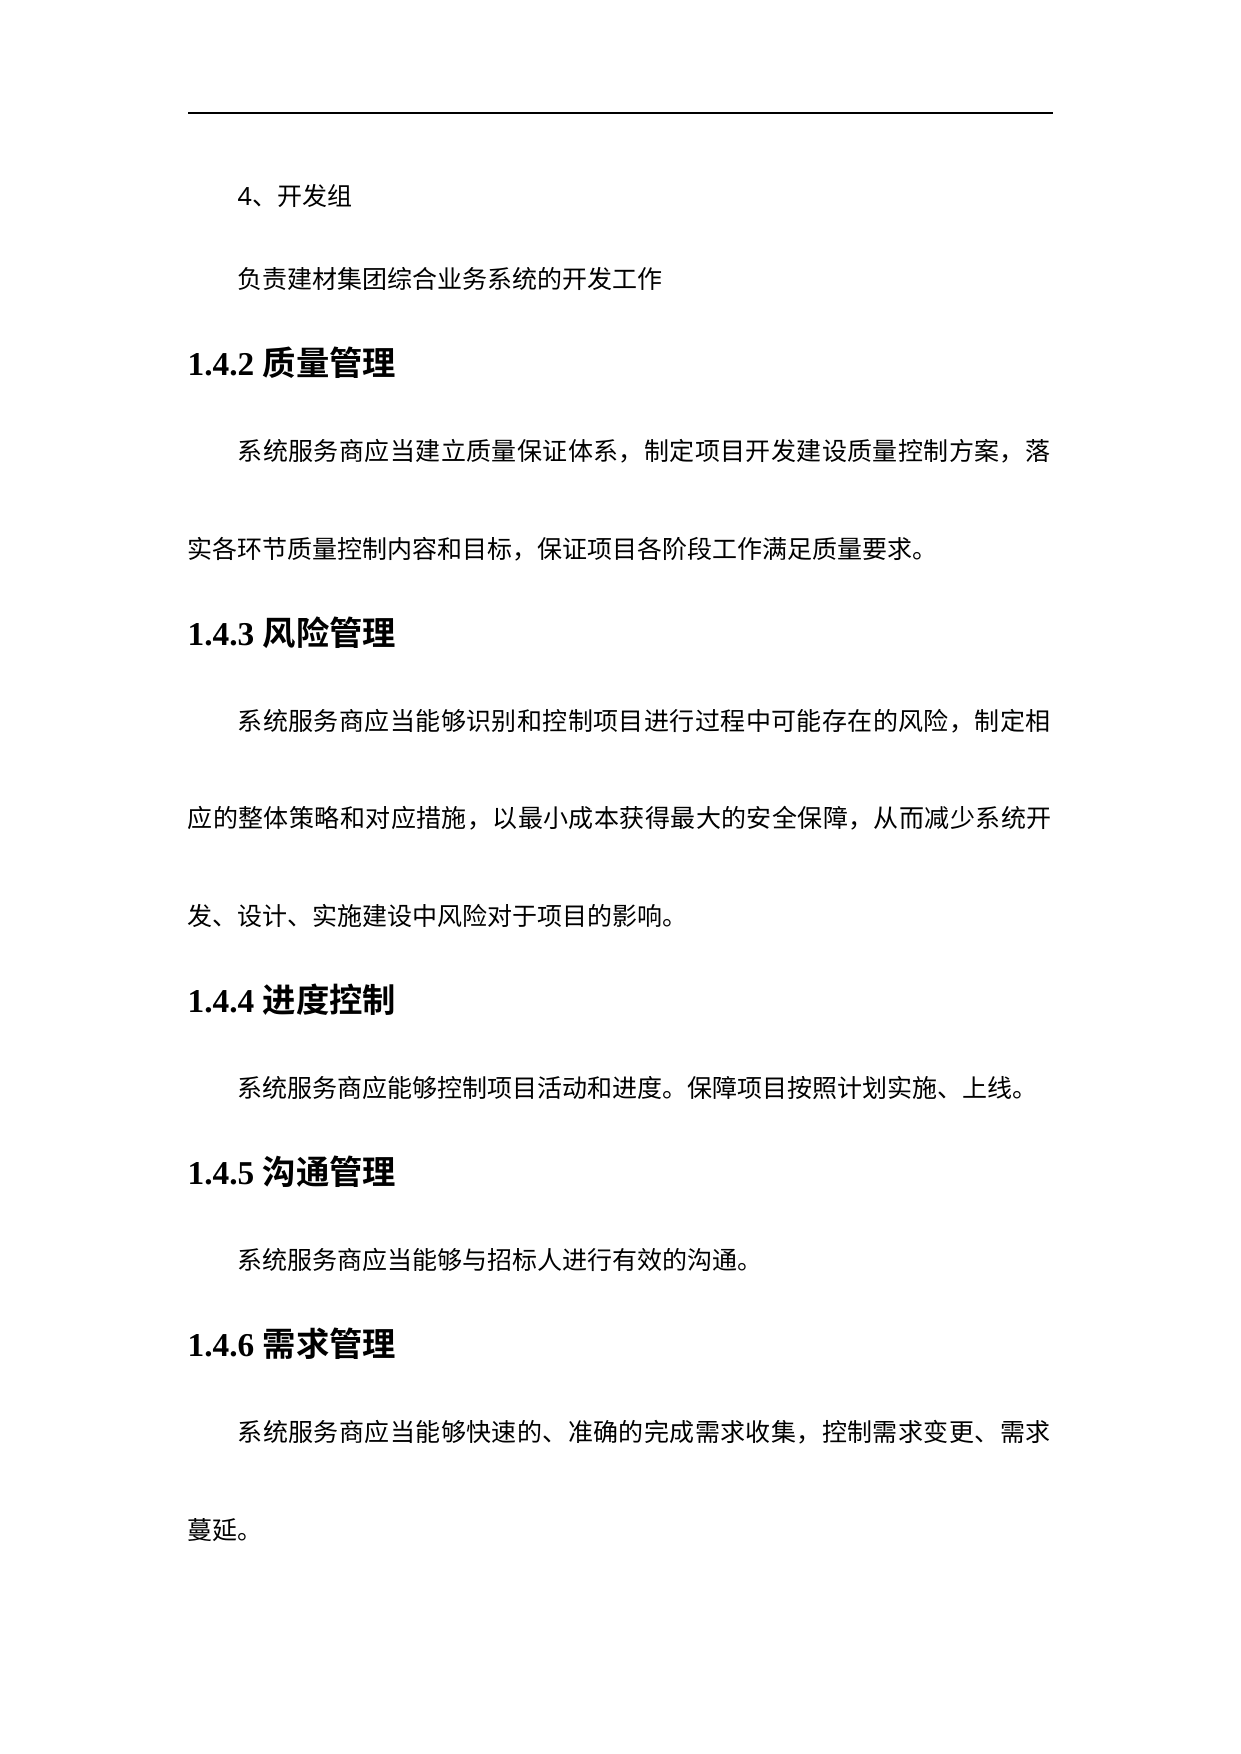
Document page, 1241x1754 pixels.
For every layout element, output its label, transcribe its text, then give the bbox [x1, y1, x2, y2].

text 负责建材集团综合业务系统的开发工作 [187, 245, 1053, 310]
subtitle 质量管理 [187, 328, 1053, 393]
subtitle 风险管理 [187, 598, 1053, 663]
subtitle 进度控制 [187, 965, 1053, 1030]
subtitle 需求管理 [187, 1309, 1053, 1374]
text 4、开发组 [187, 162, 1053, 227]
text 系统服务商应当能够与招标人进行有效的沟通。 [187, 1226, 1053, 1291]
text 系统服务商应当建立质量保证体系，制定项目开发建设质量控制方案，落实各环节质量控制内容和目标，保证项目各阶段工作满足质量要求。 [187, 417, 1053, 580]
subtitle 沟通管理 [187, 1137, 1053, 1202]
text 系统服务商应当能够快速的、准确的完成需求收集，控制需求变更、需求蔓延。 [187, 1398, 1053, 1561]
text 系统服务商应当能够识别和控制项目进行过程中可能存在的风险，制定相应的整体策略和对应措施，以最小成本获得最大的安全保障，从而减少系统开发、设计、实施建设中风险对于项目的影响。 [187, 687, 1053, 947]
text 系统服务商应能够控制项目活动和进度。保障项目按照计划实施、上线。 [187, 1054, 1053, 1119]
